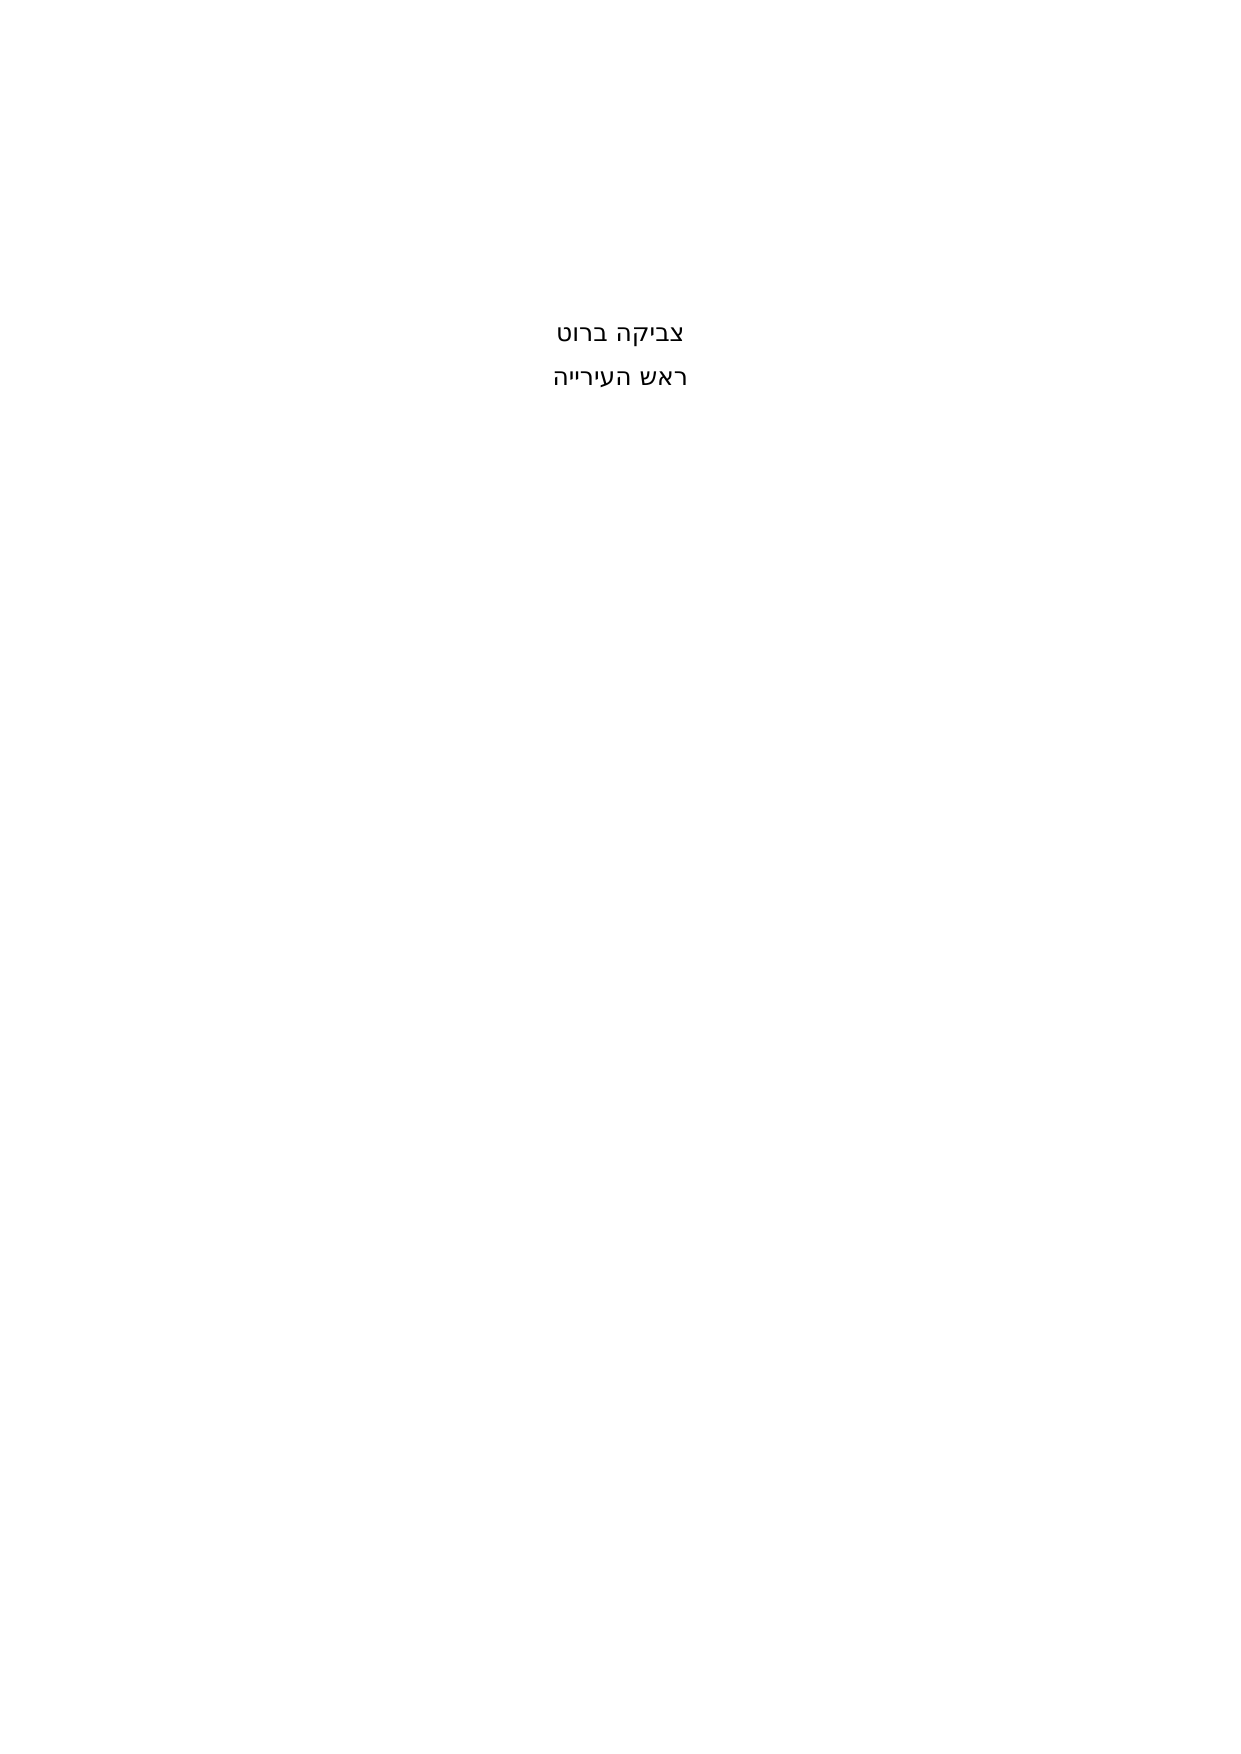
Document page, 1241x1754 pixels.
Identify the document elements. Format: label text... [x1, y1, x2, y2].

text ראש העירייה [187, 362, 1053, 391]
text צביקה ברוט [187, 318, 1053, 347]
